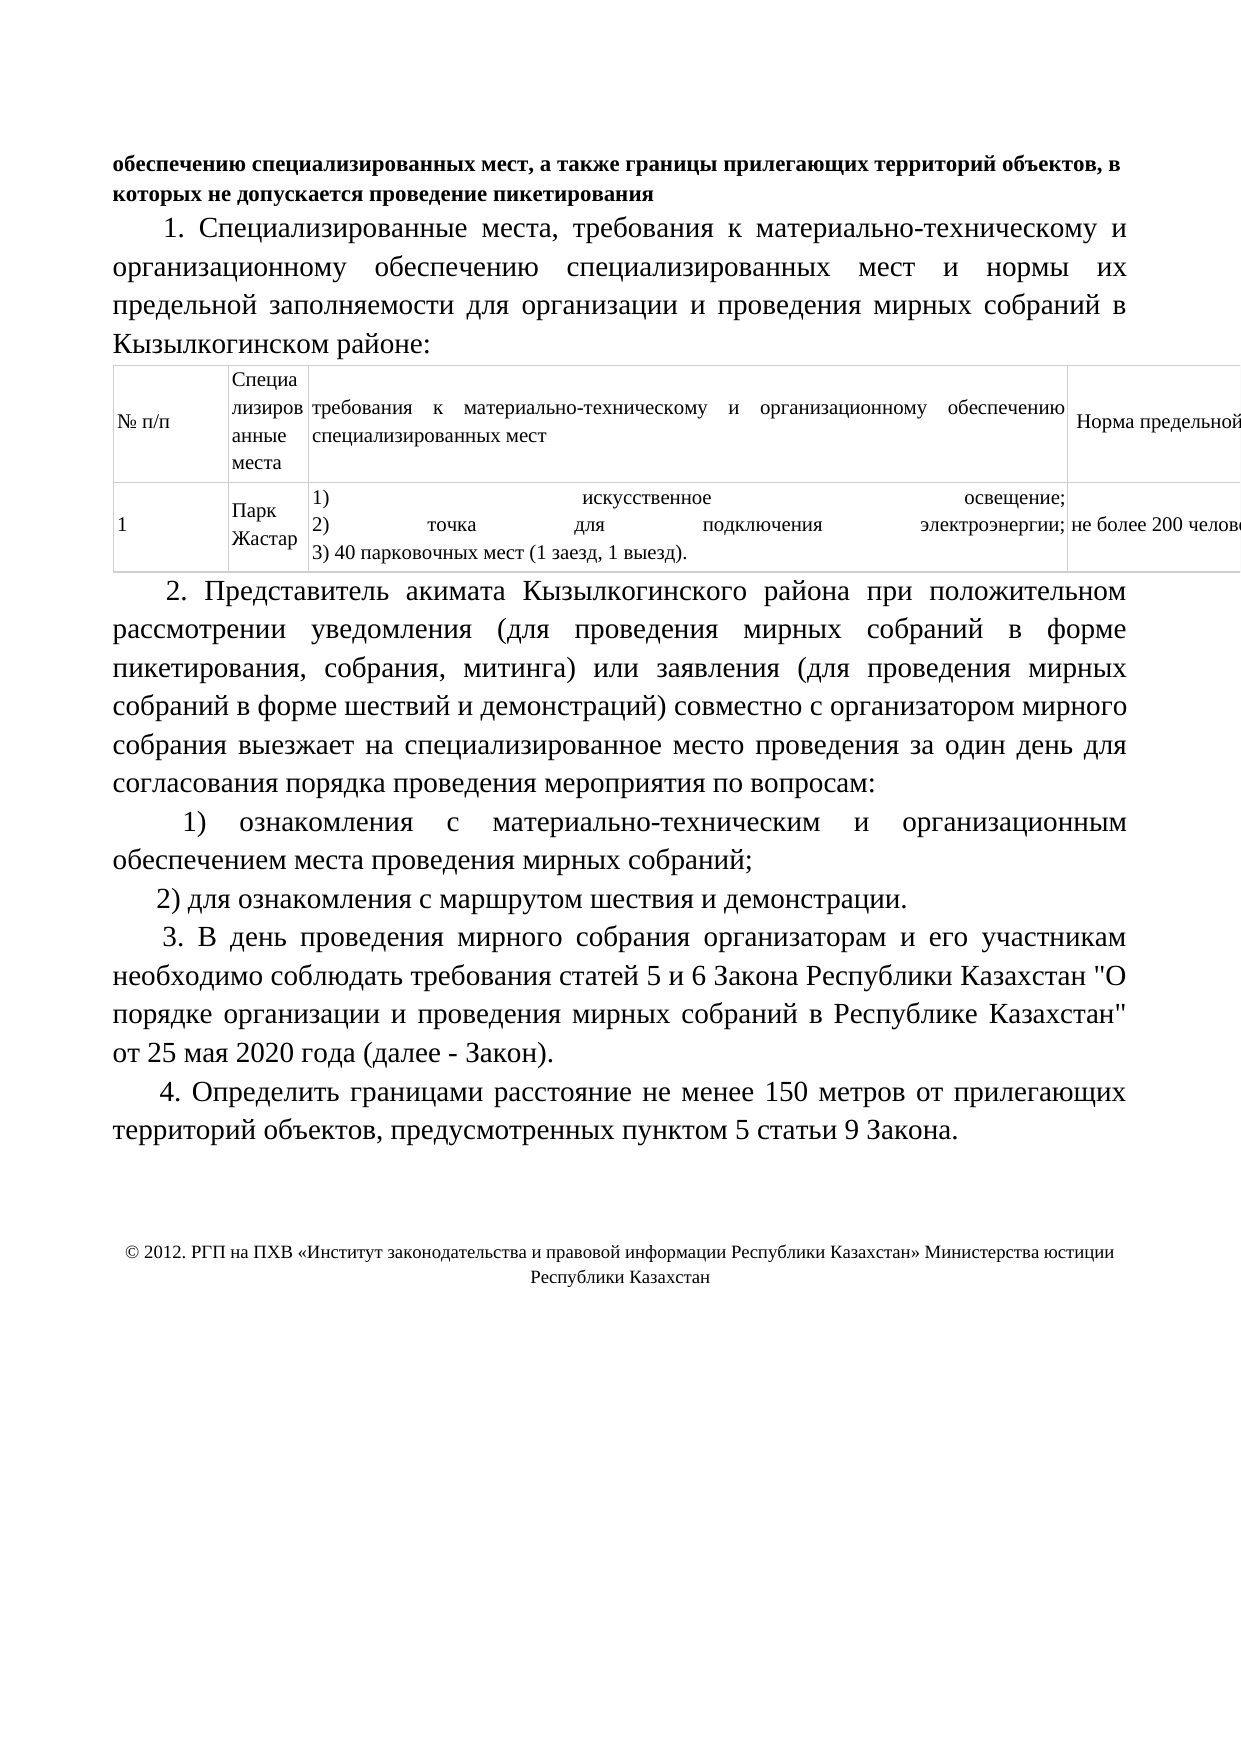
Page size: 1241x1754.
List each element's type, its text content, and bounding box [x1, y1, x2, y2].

text 2) для ознакомления с маршрутом шествия и демонстрации. [112, 881, 1128, 914]
text 1) ознакомления с материально-техническим и организационным обеспечением места проведения мирных собраний; [112, 804, 1128, 876]
text 1. Специализированные места, требования к материально-техническому и организационному обеспечению специализированных мест и нормы их предельной заполняемости для организации и проведения мирных собраний в Кызылкогинском районе: [112, 210, 1128, 359]
table_header № п/п [114, 366, 228, 482]
text 4. Определить границами расстояние не менее 150 метров от прилегающих территорий объектов, предусмотренных пунктом 5 статьи 9 Закона. [112, 1074, 1128, 1146]
table_cell 1) искусственное освещение; 2) точка для подключения электроэнергии; 3) 40 парковочных мест (1 заезд, 1 выезд). [309, 483, 1067, 571]
table_header требования к материально-техническому и организационному обеспечению специализированных мест [309, 366, 1067, 482]
text 3. В день проведения мирного собрания организаторам и его участникам необходимо соблюдать требования статей 5 и 6 Закона Республики Казахстан "О порядке организации и проведения мирных собраний в Республике Казахстан" от 25 мая 2020 года (далее - Закон). [112, 919, 1128, 1069]
table_cell 1 [114, 483, 228, 571]
text © 2012. РГП на ПХВ «Институт законодательства и правовой информации Республики Казахстан» Министерства юстиции Республики Казахстан [112, 1241, 1128, 1288]
table_cell не более 200 человек [1068, 483, 1240, 571]
table_cell Парк Жастар [229, 483, 308, 571]
table_header Специализированные места [229, 366, 308, 482]
text 2. Представитель акимата Кызылкогинского района при положительном рассмотрении уведомления (для проведения мирных собраний в форме пикетирования, собрания, митинга) или заявления (для проведения мирных собраний в форме шествий и демонстраций) совместно с организатором мирного собрания выезжает на специализированное место проведения за один день для согласования порядка проведения мероприятия по вопросам: [112, 573, 1128, 799]
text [112, 150, 1128, 207]
table_header Норма предельной заполняемости [1068, 366, 1240, 482]
